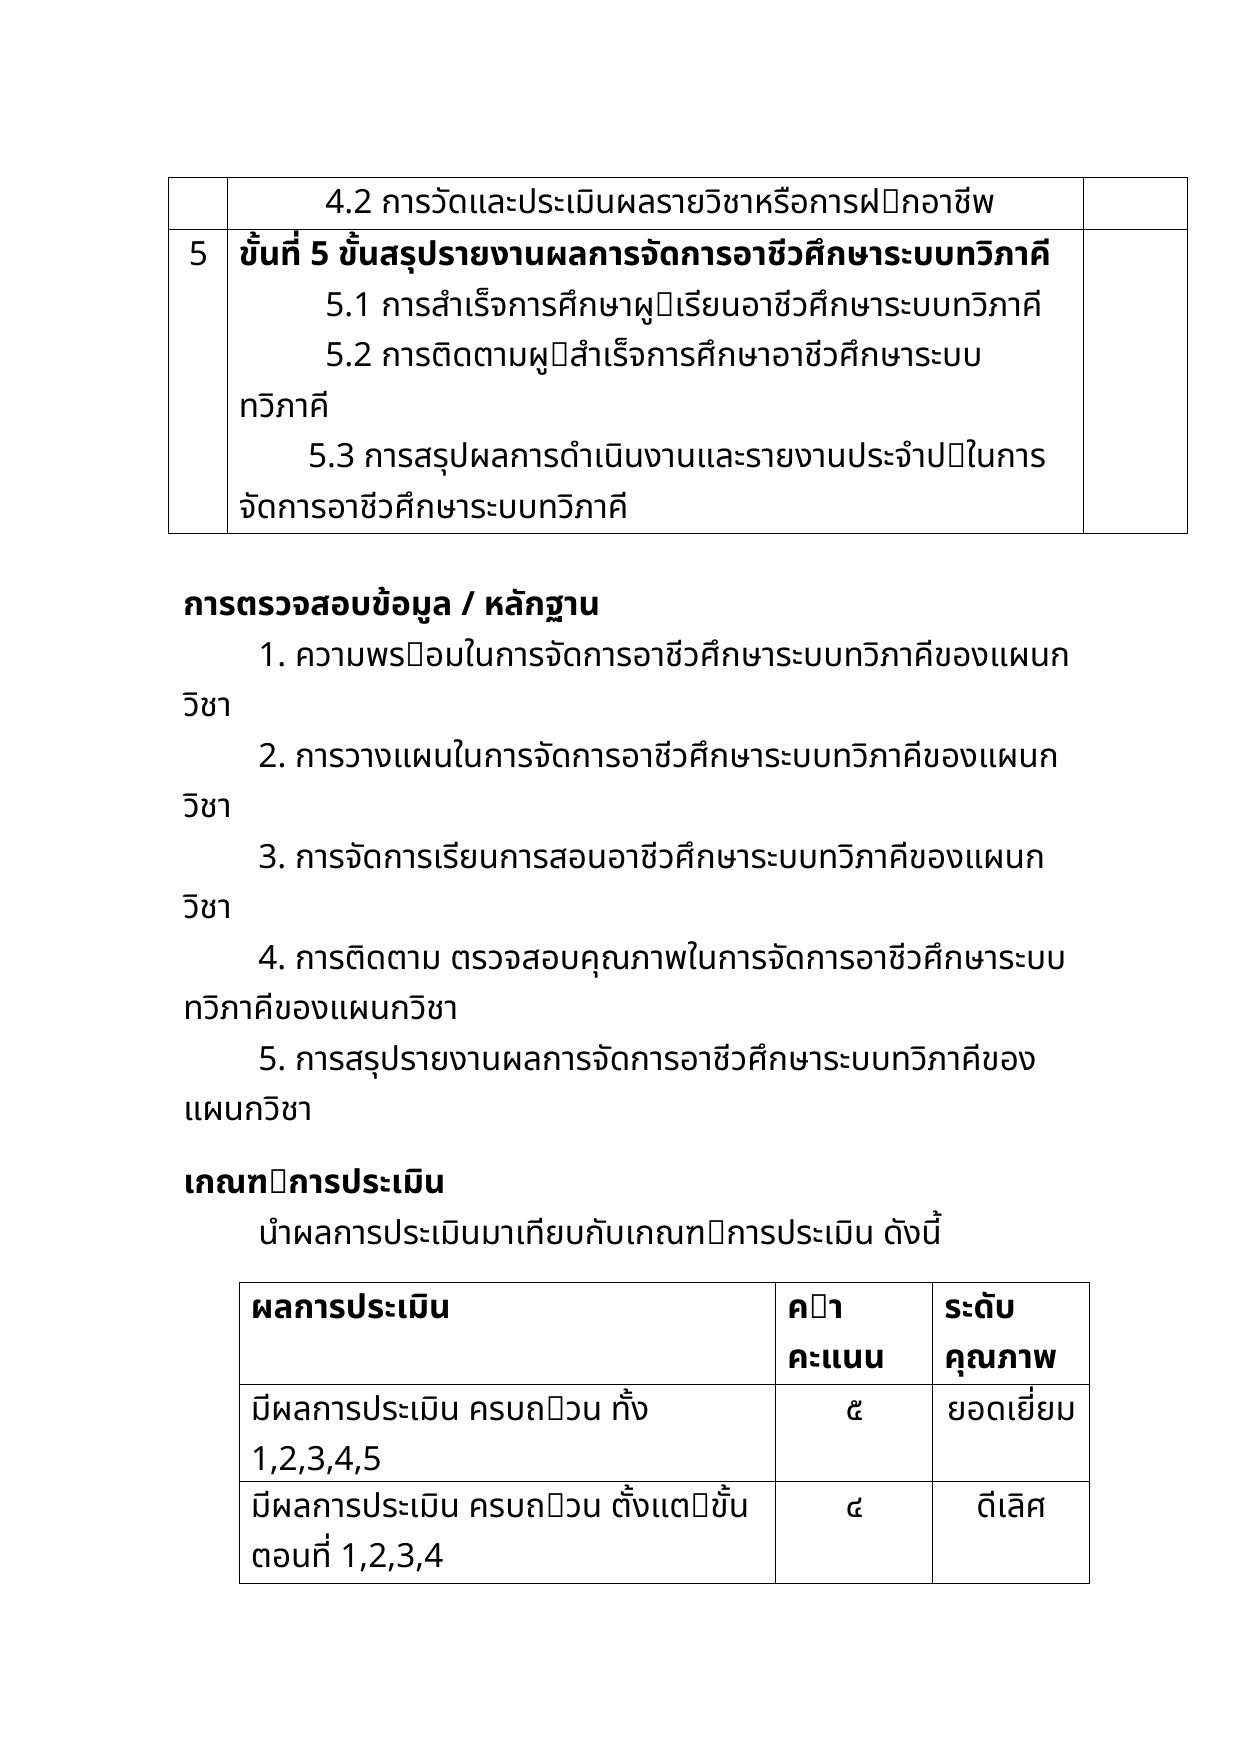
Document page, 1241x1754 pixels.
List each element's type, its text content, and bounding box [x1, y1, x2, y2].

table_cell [228, 178, 1083, 229]
table_cell ดีเลิศ [933, 1482, 1089, 1583]
table_header ผลการประเมิน [240, 1283, 775, 1384]
text 4. การติดตาม ตรวจสอบคุณภาพในการจัดการอาชีวศึกษาระบบทวิภาคีของแผนกวิชา [183, 933, 1090, 1034]
text นําผลการประเมินมาเทียบกับเกณฑการประเมิน ดังนี้ [183, 1209, 1090, 1259]
text เกณฑการประเมิน [183, 1158, 1090, 1209]
table_cell [1084, 178, 1187, 229]
text การตรวจสอบข้อมูล / หลักฐาน [183, 580, 1090, 630]
table_cell 5 [169, 230, 227, 533]
text 1. ความพรอมในการจัดการอาชีวศึกษาระบบทวิภาคีของแผนกวิชา [183, 630, 1090, 731]
text 3. การจัดการเรียนการสอนอาชีวศึกษาระบบทวิภาคีของแผนกวิชา [183, 832, 1090, 933]
table_header คาคะแนน [776, 1283, 932, 1384]
table_cell 4 [169, 178, 227, 229]
table_cell ๔ [776, 1482, 932, 1583]
text 5. การสรุปรายงานผลการจัดการอาชีวศึกษาระบบทวิภาคีของแผนกวิชา [183, 1034, 1090, 1136]
table_cell มีผลการประเมิน ครบถวน ทั้ง 1,2,3,4,5 [240, 1385, 775, 1481]
table_cell ยอดเยี่ยม [933, 1385, 1089, 1481]
table_cell ๕ [776, 1385, 932, 1481]
text 2. การวางแผนในการจัดการอาชีวศึกษาระบบทวิภาคีของแผนกวิชา [183, 731, 1090, 832]
table_cell [1084, 230, 1187, 533]
table_header ระดับคุณภาพ [933, 1283, 1089, 1384]
table_cell ขั้นที่ 5 ขั้นสรุปรายงานผลการจัดการอาชีวศึกษาระบบทวิภาคี 5.1 การสําเร็จการศึกษาผูเรียนอาชีวศึกษาระบบทวิภาคี 5.2 การติดตามผูสําเร็จการศึกษาอาชีวศึกษาระบบทวิภาคี 5.3 การสรุปผลการดําเนินงานและรายงานประจําปในการจัดการอาชีวศึกษาระบบทวิภาคี [228, 230, 1083, 533]
table_cell มีผลการประเมิน ครบถวน ตั้งแตขั้นตอนที่ 1,2,3,4 [240, 1482, 775, 1583]
